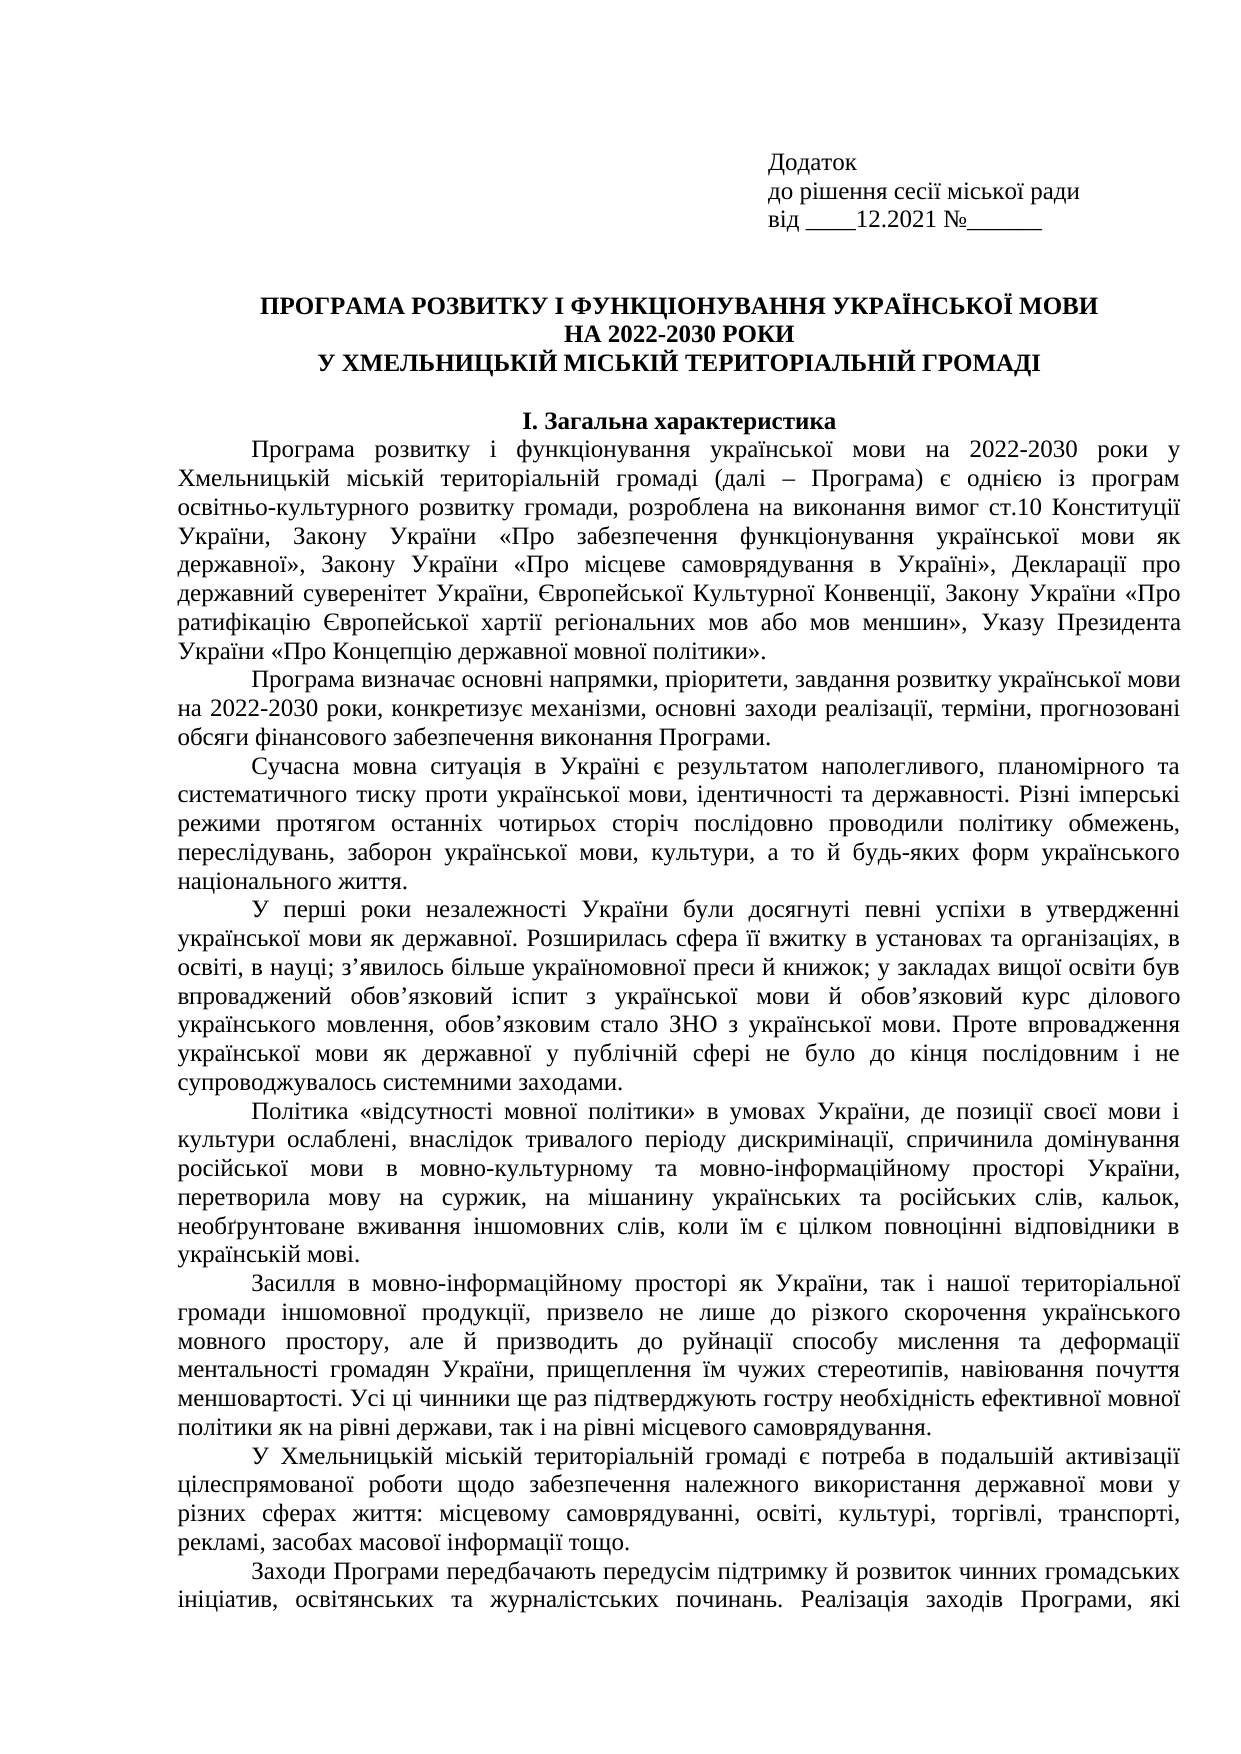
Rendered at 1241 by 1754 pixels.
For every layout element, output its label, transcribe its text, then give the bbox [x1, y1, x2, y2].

text І. Загальна характеристика [177, 406, 1181, 434]
text У перші роки незалежності України були досягнуті певні успіхи в утвердженні української мови як державної. Розширилась сфера її вжитку в установах та організаціях, в освіті, в науці; з’явилось більше україномовної преси й книжок; у закладах вищої освіти був впроваджений обов’язковий іспит з української мови й обов’язковий курс ділового українського мовлення, обов’язковим стало ЗНО з української мови. Проте впровадження української мови як державної у публічній сфері не було до кінця послідовним і не супроводжувалось системними заходами. [177, 894, 1181, 1096]
text від ____12.2021 №______ [477, 204, 1181, 233]
text У ХМЕЛЬНИЦЬКІЙ МІСЬКІЙ ТЕРИТОРІАЛЬНІЙ ГРОМАДІ [177, 348, 1181, 377]
text Політика «відсутності мовної політики» в умовах України, де позиції своєї мови і культури ослаблені, внаслідок тривалого періоду дискримінації, спричинила домінування російської мови в мовно-культурному та мовно-інформаційному просторі України, перетворила мову на суржик, на мішанину українських та російських слів, кальок, необґрунтоване вживання іншомовних слів, коли їм є цілком повноцінні відповідники в українській мові. [177, 1096, 1181, 1268]
text Додаток [177, 147, 1181, 176]
text У Хмельницькій міській територіальній громаді є потреба в подальшій активізації цілеспрямованої роботи щодо забезпечення належного використання державної мови у різних сферах життя: місцевому самоврядуванні, освіті, культурі, торгівлі, транспорті, рекламі, засобах масової інформації тощо. [177, 1441, 1181, 1556]
text Сучасна мовна ситуація в Україні є результатом наполегливого, планомірного та систематичного тиску проти української мови, ідентичності та державності. Різні імперські режими протягом останніх чотирьох сторіч послідовно проводили політику обмежень, переслідувань, заборон української мови, культури, а то й будь-яких форм українського національного життя. [177, 751, 1181, 894]
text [177, 1556, 1181, 1613]
text Програма визначає основні напрямки, пріоритети, завдання розвитку української мови на 2022-2030 роки, конкретизує механізми, основні заходи реалізації, терміни, прогнозовані обсяги фінансового забезпечення виконання Програми. [177, 664, 1181, 751]
text Програма розвитку і функціонування української мови на 2022-2030 роки у Хмельницькій міській територіальній громаді (далі – Програма) є однією із програм освітньо-культурного розвитку громади, розроблена на виконання вимог ст.10 Конституції України, Закону України «Про забезпечення функціонування української мови як державної», Закону України «Про місцеве самоврядування в Україні», Декларації про державний суверенітет України, Європейської Культурної Конвенції, Закону України «Про ратифікацію Європейської хартії регіональних мов або мов меншин», Указу Президента України «Про Концепцію державної мовної політики». [177, 434, 1181, 664]
text Засилля в мовно-інформаційному просторі як України, так і нашої територіальної громади іншомовної продукції, призвело не лише до різкого скорочення українського мовного простору, але й призводить до руйнації способу мислення та деформації ментальності громадян України, прищеплення їм чужих стереотипів, навіювання почуття меншовартості. Усі ці чинники ще раз підтверджують гостру необхідність ефективної мовної політики як на рівні держави, так і на рівні місцевого самоврядування. [177, 1268, 1181, 1441]
text до рішення сесії міської ради [477, 176, 1181, 204]
text ПРОГРАМА РОЗВИТКУ І ФУНКЦІОНУВАННЯ УКРАЇНСЬКОЇ МОВИ [177, 291, 1181, 319]
text НА 2022-2030 РОКИ [177, 319, 1181, 348]
